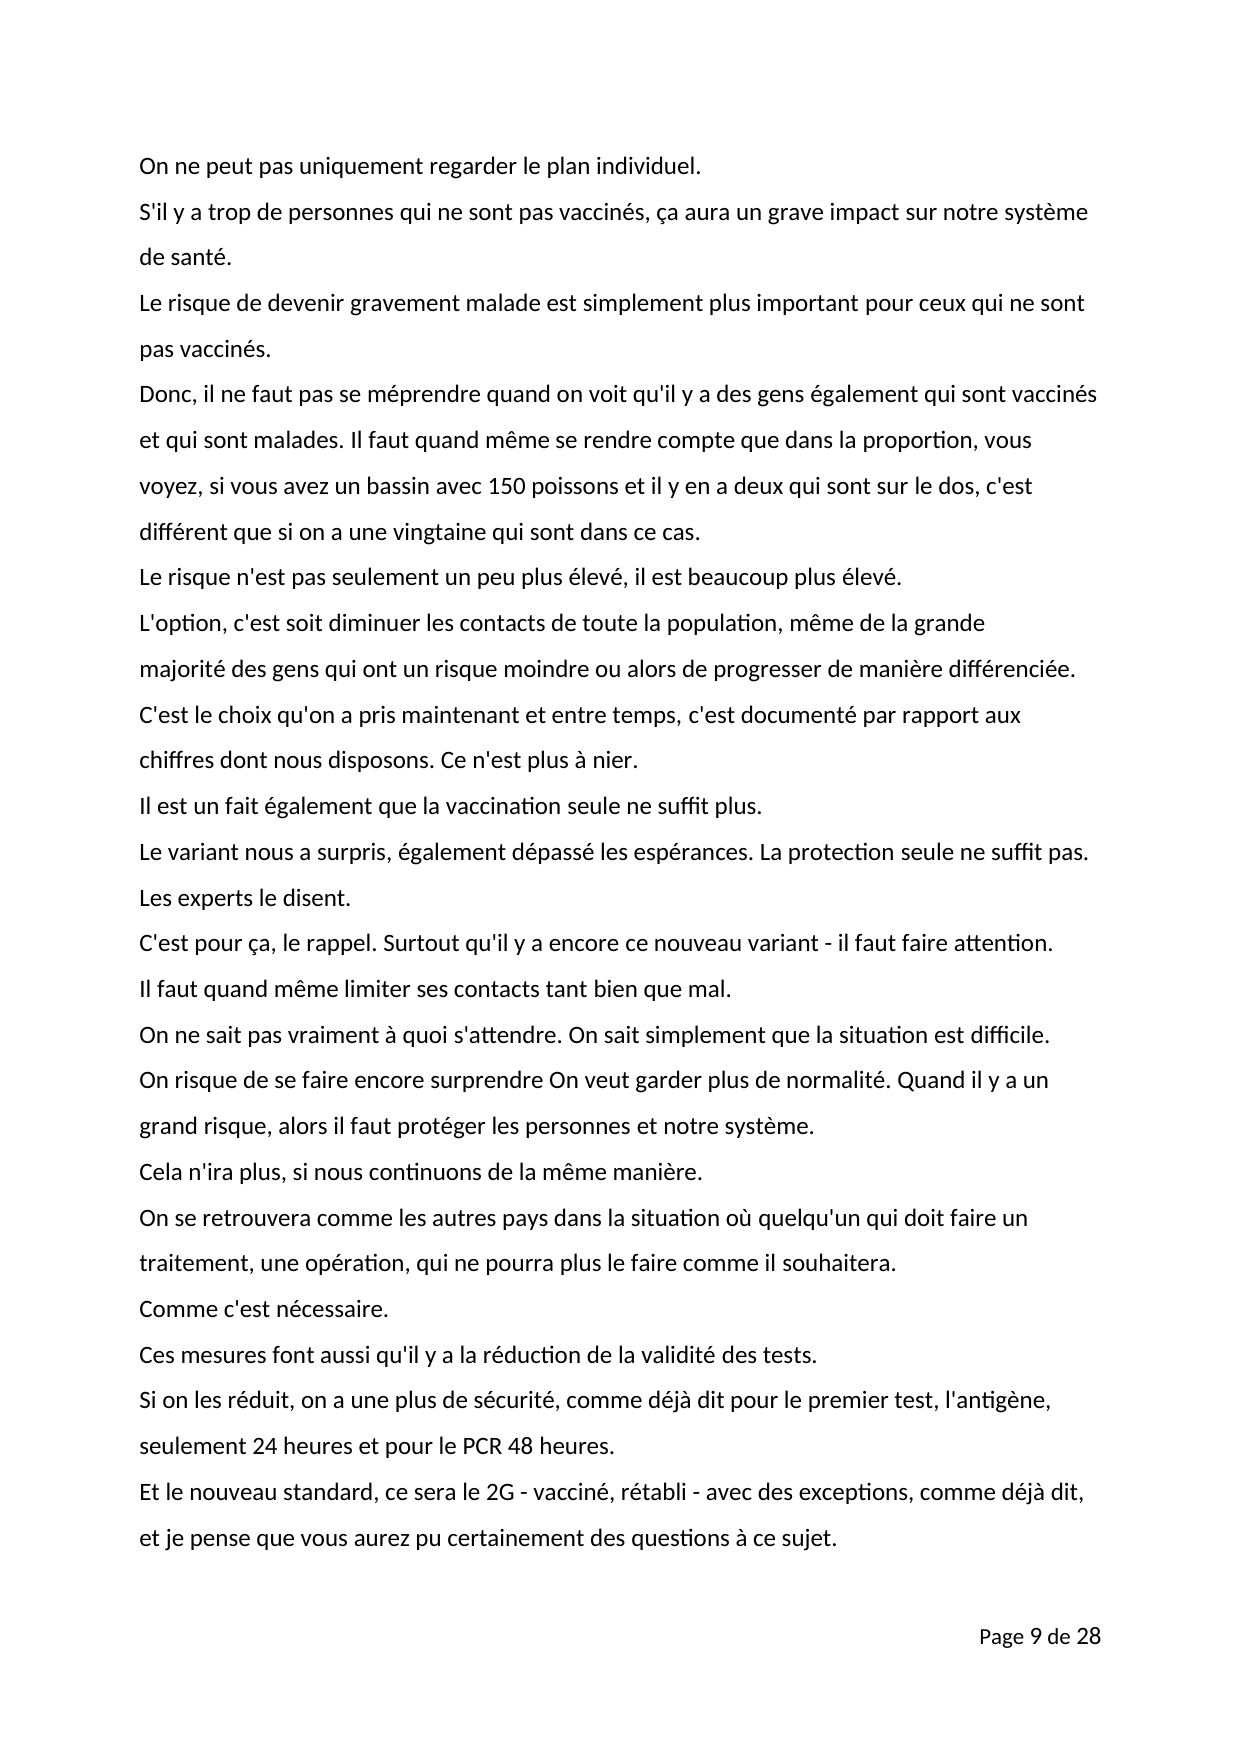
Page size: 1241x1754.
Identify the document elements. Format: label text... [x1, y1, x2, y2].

text Donc, il ne faut pas se méprendre quand on voit qu'il y a des gens également qui sont vaccinés et qui sont malades. Il faut quand même se rendre compte que dans la proportion, vous voyez, si vous avez un bassin avec 150 poissons et il y en a deux qui sont sur le dos, c'est différent que si on a une vingtaine qui sont dans ce cas. [139, 379, 1101, 546]
text Si on les réduit, on a une plus de sécurité, comme déjà dit pour le premier test, l'antigène, seulement 24 heures et pour le PCR 48 heures. [139, 1385, 1101, 1461]
text Il faut quand même limiter ses contacts tant bien que mal. [139, 973, 1101, 1004]
text C'est pour ça, le rappel. Surtout qu'il y a encore ce nouveau variant - il faut faire attention. [139, 927, 1101, 958]
text Comme c'est nécessaire. [139, 1293, 1101, 1324]
text L'option, c'est soit diminuer les contacts de toute la population, même de la grande majorité des gens qui ont un risque moindre ou alors de progresser de manière différenciée. [139, 607, 1101, 683]
text Ces mesures font aussi qu'il y a la réduction de la validité des tests. [139, 1339, 1101, 1369]
text Il est un fait également que la vaccination seule ne suffit plus. [139, 790, 1101, 821]
text Le variant nous a surpris, également dépassé les espérances. La protection seule ne suffit pas. [139, 836, 1101, 866]
text Les experts le disent. [139, 882, 1101, 912]
text Et le nouveau standard, ce sera le 2G - vacciné, rétabli - avec des exceptions, comme déjà dit, et je pense que vous aurez pu certainement des questions à ce sujet. [139, 1476, 1101, 1552]
text On ne sait pas vraiment à quoi s'attendre. On sait simplement que la situation est difficile. [139, 1019, 1101, 1049]
text On se retrouvera comme les autres pays dans la situation où quelqu'un qui doit faire un traitement, une opération, qui ne pourra plus le faire comme il souhaitera. [139, 1202, 1101, 1278]
text Le risque de devenir gravement malade est simplement plus important pour ceux qui ne sont pas vaccinés. [139, 287, 1101, 363]
text On risque de se faire encore surprendre On veut garder plus de normalité. Quand il y a un grand risque, alors il faut protéger les personnes et notre système. [139, 1064, 1101, 1141]
text Le risque n'est pas seulement un peu plus élevé, il est beaucoup plus élevé. [139, 562, 1101, 592]
text On ne peut pas uniquement regarder le plan individuel. [139, 150, 1101, 181]
text S'il y a trop de personnes qui ne sont pas vaccinés, ça aura un grave impact sur notre système de santé. [139, 196, 1101, 272]
text Cela n'ira plus, si nous continuons de la même manière. [139, 1156, 1101, 1187]
text C'est le choix qu'on a pris maintenant et entre temps, c'est documenté par rapport aux chiffres dont nous disposons. Ce n'est plus à nier. [139, 699, 1101, 775]
